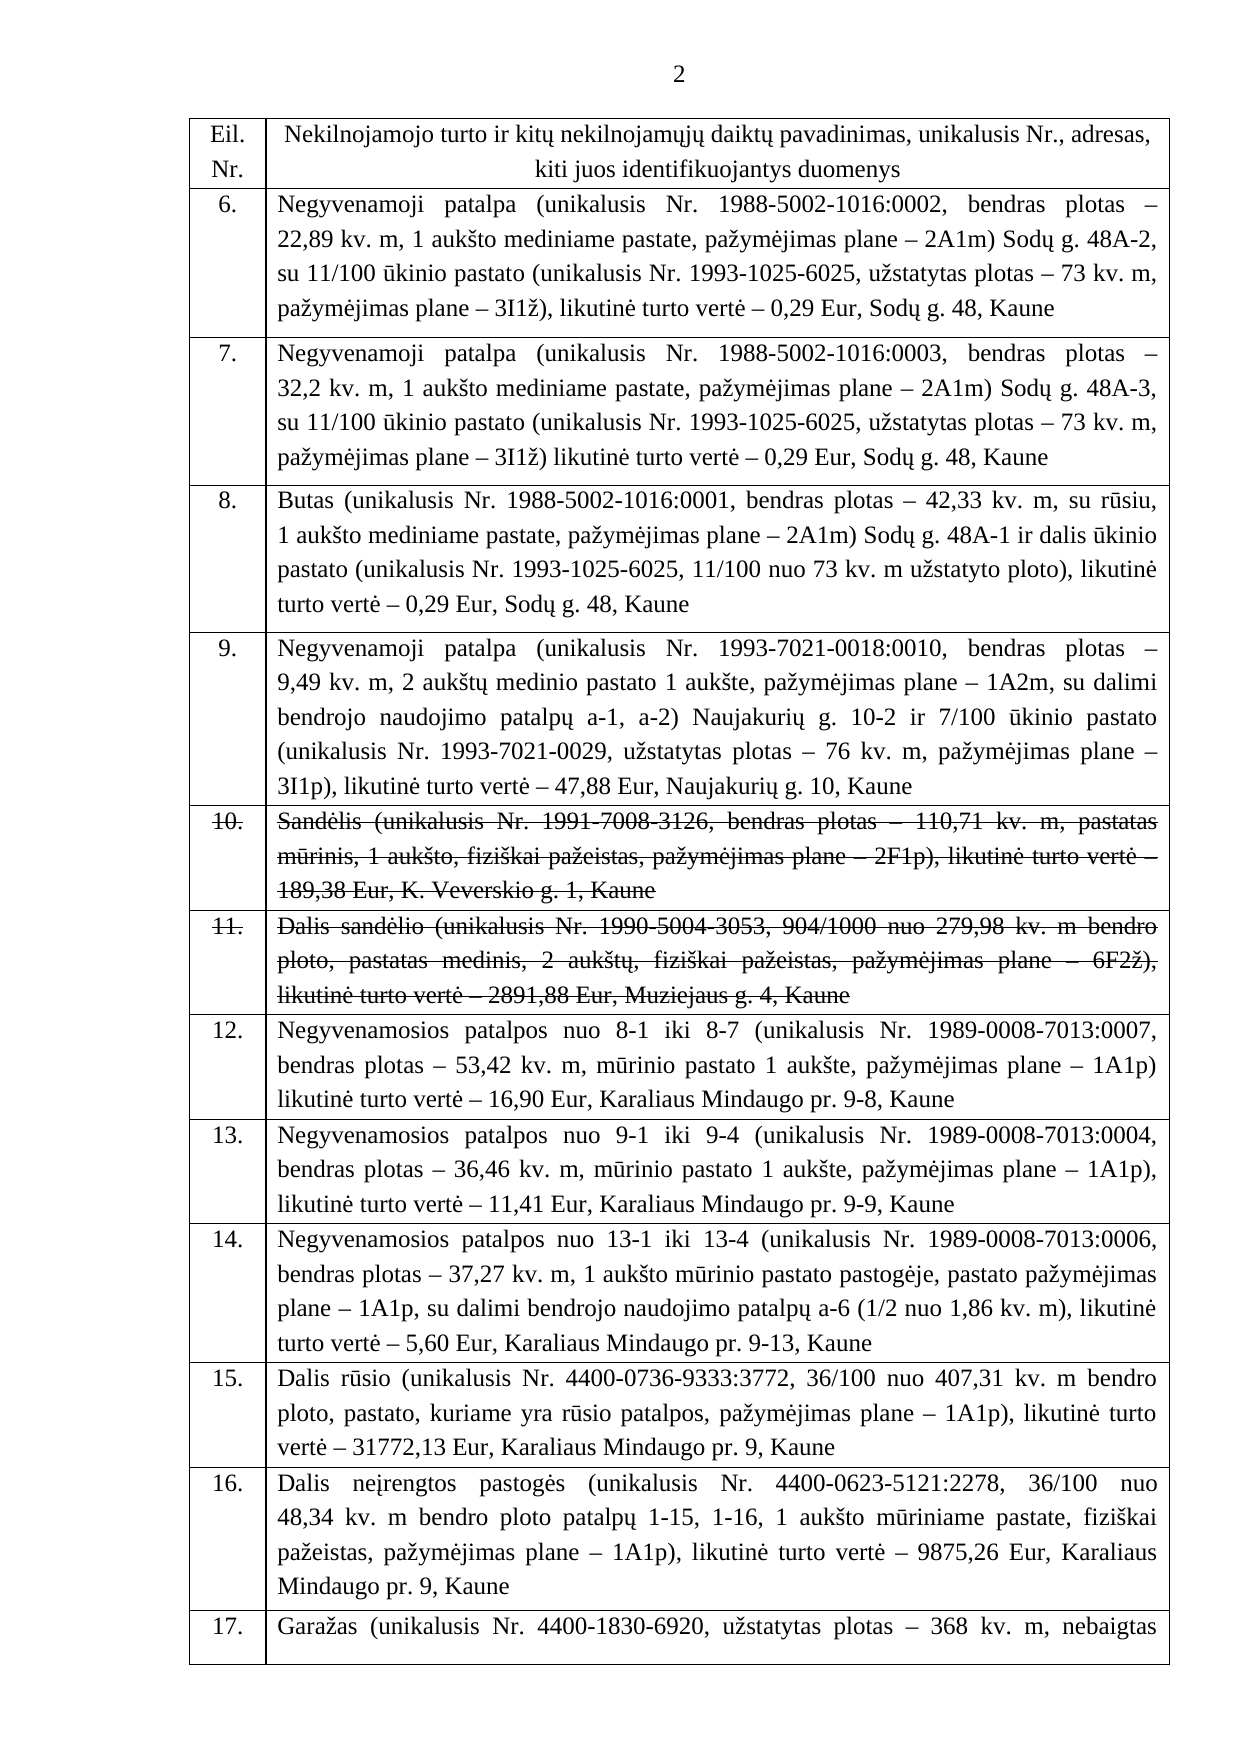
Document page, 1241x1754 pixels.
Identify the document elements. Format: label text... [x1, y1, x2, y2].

table_cell 17. [190, 1611, 265, 1664]
table_cell 10. [190, 806, 265, 910]
table_cell 15. [190, 1363, 265, 1467]
table_header Nekilnojamojo turto ir kitų nekilnojamųjų daiktų pavadinimas, unikalusis Nr., adresas, kiti juos identifikuojantys duomenys [267, 119, 1169, 188]
table_cell Negyvenamosios patalpos nuo 8-1 iki 8-7 (unikalusis Nr. 1989-0008-7013:0007, bendras plotas – 53,42 kv. m, mūrinio pastato 1 aukšte, pažymėjimas plane – 1A1p) likutinė turto vertė – 16,90 Eur, Karaliaus Mindaugo pr. 9-8, Kaune [267, 1015, 1169, 1119]
table_header Eil. Nr. [190, 119, 265, 188]
table_cell 7. [190, 338, 265, 484]
table_cell 16. [190, 1468, 265, 1610]
table_cell 8. [190, 486, 265, 632]
table_cell 12. [190, 1015, 265, 1119]
table_cell 6. [190, 189, 265, 337]
table_cell Dalis rūsio (unikalusis Nr. 4400-0736-9333:3772, 36/100 nuo 407,31 kv. m bendro ploto, pastato, kuriame yra rūsio patalpos, pažymėjimas plane – 1A1p), likutinė turto vertė – 31772,13 Eur, Karaliaus Mindaugo pr. 9, Kaune [267, 1363, 1169, 1467]
table_cell Sandėlis (unikalusis Nr. 1991-7008-3126, bendras plotas – 110,71 kv. m, pastatas mūrinis, 1 aukšto, fiziškai pažeistas, pažymėjimas plane – 2F1p), likutinė turto vertė – 189,38 Eur, K. Veverskio g. 1, Kaune [267, 806, 1169, 910]
table_cell Butas (unikalusis Nr. 1988-5002-1016:0001, bendras plotas – 42,33 kv. m, su rūsiu, 1 aukšto mediniame pastate, pažymėjimas plane – 2A1m) Sodų g. 48A-1 ir dalis ūkinio pastato (unikalusis Nr. 1993-1025-6025, 11/100 nuo 73 kv. m užstatyto ploto), likutinė turto vertė – 0,29 Eur, Sodų g. 48, Kaune [267, 486, 1169, 632]
table_cell Negyvenamosios patalpos nuo 13-1 iki 13-4 (unikalusis Nr. 1989-0008-7013:0006, bendras plotas – 37,27 kv. m, 1 aukšto mūrinio pastato pastogėje, pastato pažymėjimas plane – 1A1p, su dalimi bendrojo naudojimo patalpų a-6 (1/2 nuo 1,86 kv. m), likutinė turto vertė – 5,60 Eur, Karaliaus Mindaugo pr. 9-13, Kaune [267, 1224, 1169, 1362]
table_cell 9. [190, 633, 265, 805]
table_cell Negyvenamoji patalpa (unikalusis Nr. 1988-5002-1016:0003, bendras plotas – 32,2 kv. m, 1 aukšto mediniame pastate, pažymėjimas plane – 2A1m) Sodų g. 48A-3, su 11/100 ūkinio pastato (unikalusis Nr. 1993-1025-6025, užstatytas plotas – 73 kv. m, pažymėjimas plane – 3I1ž) likutinė turto vertė – 0,29 Eur, Sodų g. 48, Kaune [267, 338, 1169, 484]
table_cell Dalis neįrengtos pastogės (unikalusis Nr. 4400-0623-5121:2278, 36/100 nuo 48,34 kv. m bendro ploto patalpų 1-15, 1-16, 1 aukšto mūriniame pastate, fiziškai pažeistas, pažymėjimas plane – 1A1p), likutinė turto vertė – 9875,26 Eur, Karaliaus Mindaugo pr. 9, Kaune [267, 1468, 1169, 1610]
table_cell Negyvenamoji patalpa (unikalusis Nr. 1988-5002-1016:0002, bendras plotas – 22,89 kv. m, 1 aukšto mediniame pastate, pažymėjimas plane – 2A1m) Sodų g. 48A-2, su 11/100 ūkinio pastato (unikalusis Nr. 1993-1025-6025, užstatytas plotas – 73 kv. m, pažymėjimas plane – 3I1ž), likutinė turto vertė – 0,29 Eur, Sodų g. 48, Kaune [267, 189, 1169, 337]
table_cell Negyvenamoji patalpa (unikalusis Nr. 1993-7021-0018:0010, bendras plotas – 9,49 kv. m, 2 aukštų medinio pastato 1 aukšte, pažymėjimas plane – 1A2m, su dalimi bendrojo naudojimo patalpų a-1, a-2) Naujakurių g. 10-2 ir 7/100 ūkinio pastato (unikalusis Nr. 1993-7021-0029, užstatytas plotas – 76 kv. m, pažymėjimas plane – 3I1p), likutinė turto vertė – 47,88 Eur, Naujakurių g. 10, Kaune [267, 633, 1169, 805]
table_cell 14. [190, 1224, 265, 1362]
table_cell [267, 1611, 1169, 1664]
table_cell 13. [190, 1120, 265, 1223]
table_cell Negyvenamosios patalpos nuo 9-1 iki 9-4 (unikalusis Nr. 1989-0008-7013:0004, bendras plotas – 36,46 kv. m, mūrinio pastato 1 aukšte, pažymėjimas plane – 1A1p), likutinė turto vertė – 11,41 Eur, Karaliaus Mindaugo pr. 9-9, Kaune [267, 1120, 1169, 1223]
table_cell Dalis sandėlio (unikalusis Nr. 1990-5004-3053, 904/1000 nuo 279,98 kv. m bendro ploto, pastatas medinis, 2 aukštų, fiziškai pažeistas, pažymėjimas plane – 6F2ž), likutinė turto vertė – 2891,88 Eur, Muziejaus g. 4, Kaune [267, 911, 1169, 1014]
table_cell 11. [190, 911, 265, 1014]
